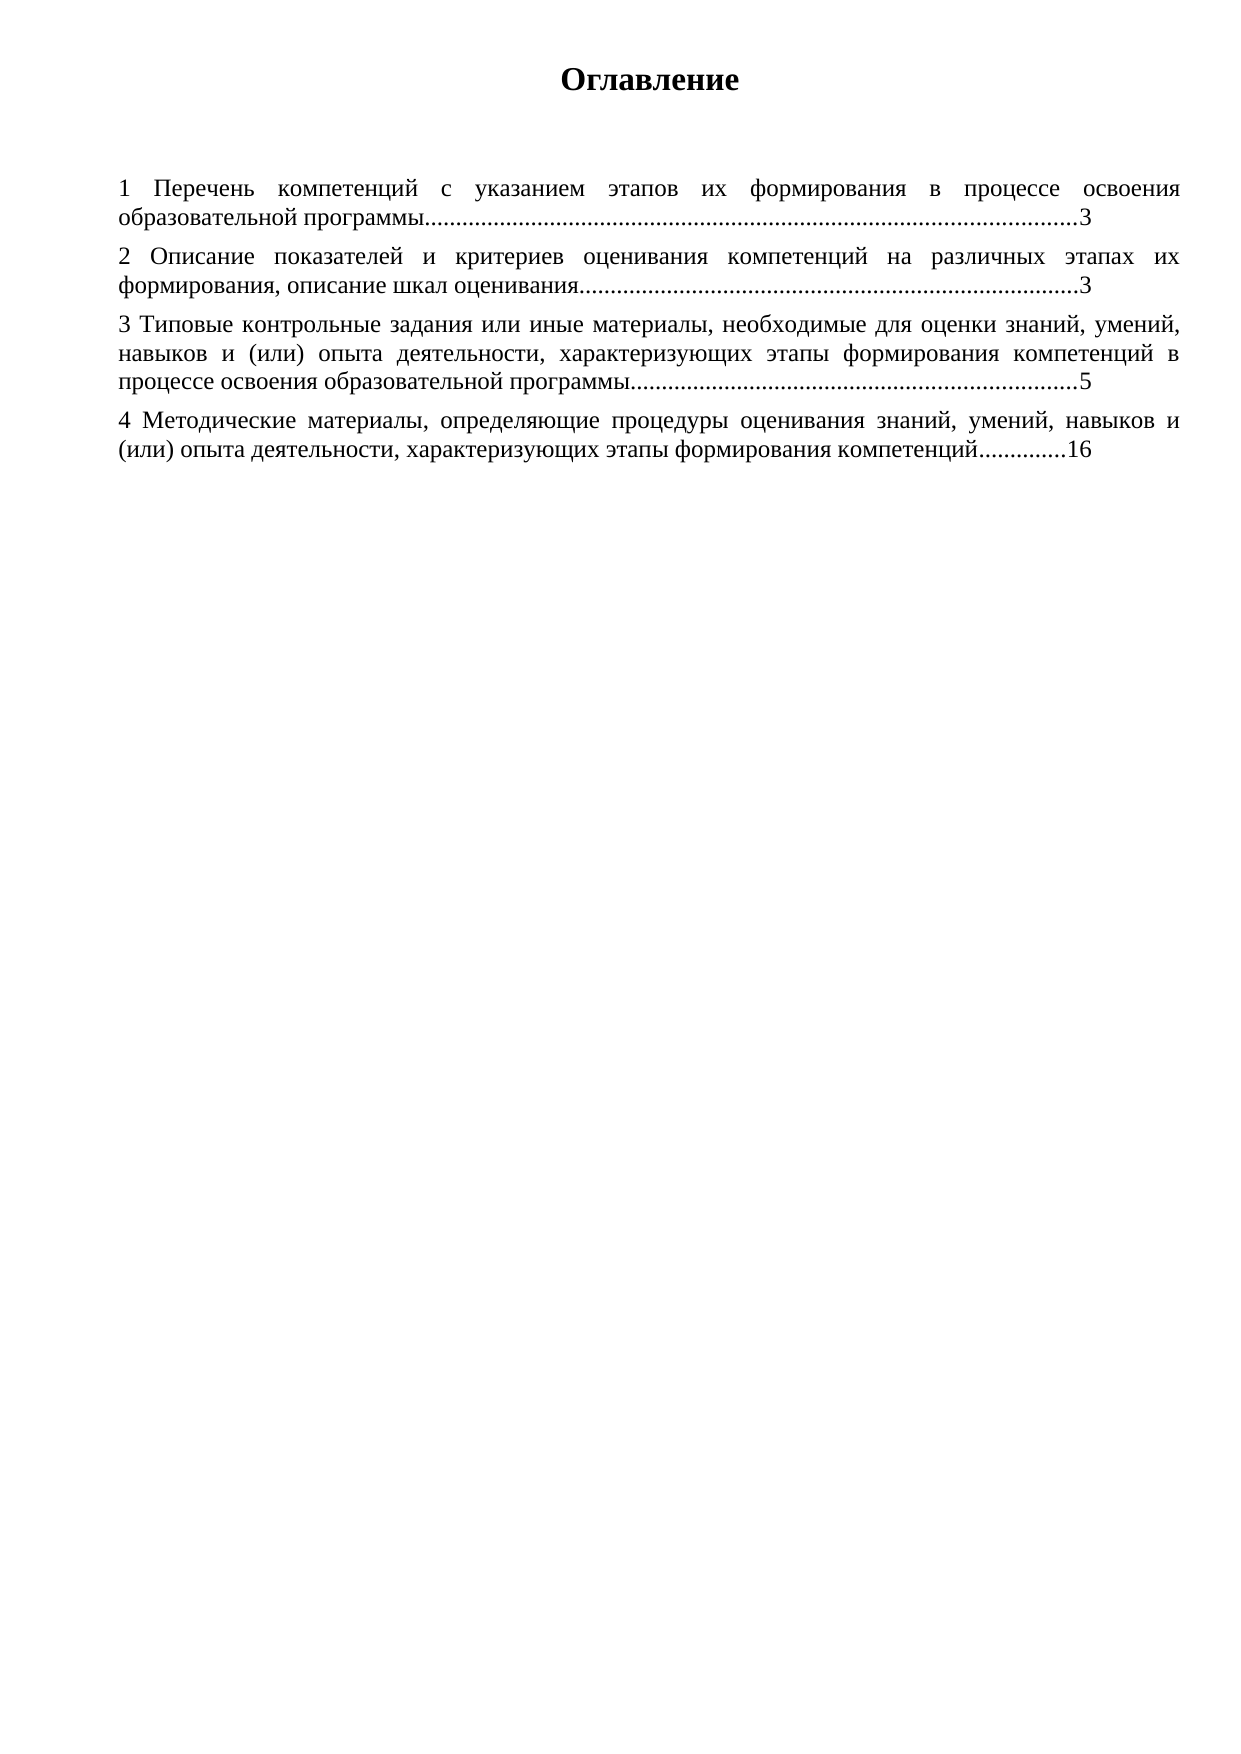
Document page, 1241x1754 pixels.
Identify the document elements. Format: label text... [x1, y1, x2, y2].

text 1 Перечень компетенций с указанием этапов их формирования в процессе освоения образовательной программы 3 [118, 173, 1181, 231]
text 2 Описание показателей и критериев оценивания компетенций на различных этапах их формирования, описание шкал оценивания 3 [118, 241, 1181, 298]
text Оглавление [118, 59, 1181, 97]
text 3 Типовые контрольные задания или иные материалы, необходимые для оценки знаний, умений, навыков и (или) опыта деятельности, характеризующих этапы формирования компетенций в процессе освоения образовательной программы 5 [118, 309, 1181, 395]
text 4 Методические материалы, определяющие процедуры оценивания знаний, умений, навыков и (или) опыта деятельности, характеризующих этапы формирования компетенций 16 [118, 406, 1181, 463]
